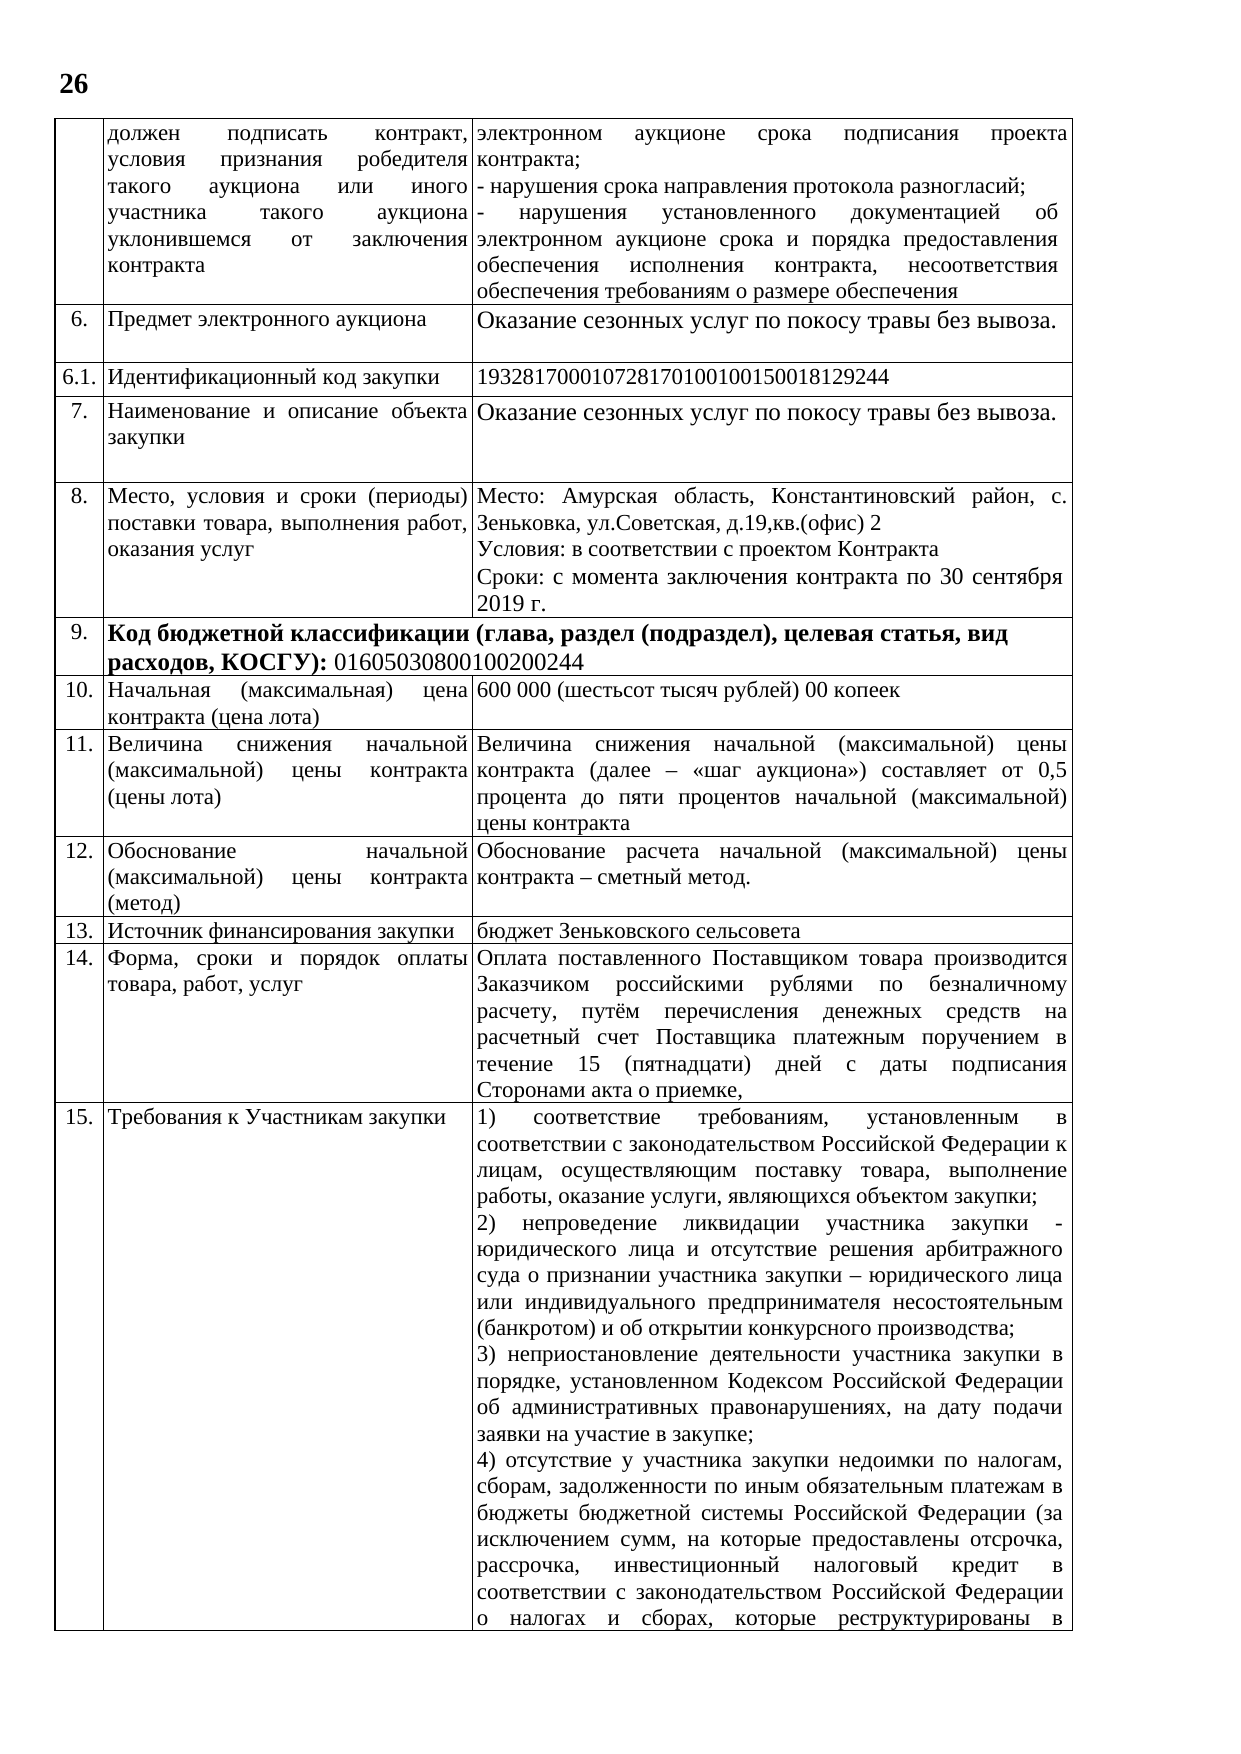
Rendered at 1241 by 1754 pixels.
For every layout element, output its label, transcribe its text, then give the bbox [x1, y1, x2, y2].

table_cell Оказание сезонных услуг по покосу травы без вывоза. [473, 305, 1072, 362]
table_cell Начальная (максимальная) цена контракта (цена лота) [104, 676, 472, 729]
table_cell 6. [56, 305, 103, 362]
table_cell Идентификационный код закупки [104, 363, 472, 396]
table_cell 15. [56, 1103, 103, 1630]
table_cell 8. [56, 483, 103, 617]
table_cell 5. [56, 119, 103, 304]
table_cell 9. [56, 618, 103, 675]
table_cell бюджет Зеньковского сельсовета [473, 917, 1072, 943]
table_cell 12. [56, 837, 103, 916]
table_cell Источник финансирования закупки [104, 917, 472, 943]
table_cell Наименование и описание объекта закупки [104, 397, 472, 482]
table_cell Предмет электронного аукциона [104, 305, 472, 362]
table_cell 7. [56, 397, 103, 482]
table_cell Форма, сроки и порядок оплаты товара, работ, услуг [104, 944, 472, 1102]
table_cell 6.1. [56, 363, 103, 396]
table_cell Величина снижения начальной (максимальной) цены контракта (далее – «шаг аукциона») составляет от 0,5 процента до пяти процентов начальной (максимальной) цены контракта [473, 730, 1072, 836]
table_cell Требования к Участникам закупки [104, 1103, 472, 1630]
table_cell 193281700010728170100100150018129244 [473, 363, 1072, 396]
table_cell 11. [56, 730, 103, 836]
table_cell Место: Амурская область, Константиновский район, с. Зеньковка, ул.Советская, д.19,кв.(офис) 2 Условия: в соответствии с проектом Контракта Сроки: с момента заключения контракта по 30 сентября 2019 г. [473, 483, 1072, 617]
table_cell Обоснование расчета начальной (максимальной) цены контракта – сметный метод. [473, 837, 1072, 916]
table_cell 14. [56, 944, 103, 1102]
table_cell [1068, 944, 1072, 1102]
table_cell Величина снижения начальной (максимальной) цены контракта (цены лота) [104, 730, 472, 836]
table_cell 10. [56, 676, 103, 729]
table_cell Обоснование начальной (максимальной) цены контракта (метод) [104, 837, 472, 916]
table_cell Оказание сезонных услуг по покосу травы без вывоза. [473, 397, 1072, 482]
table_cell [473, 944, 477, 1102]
table_cell 13. [56, 917, 103, 943]
table_cell Место, условия и сроки (периоды) поставки товара, выполнения работ, оказания услуг [104, 483, 472, 617]
table_cell Код бюджетной классификации (глава, раздел (подраздел), целевая статья, вид расходов, КОСГУ): 01605030800100200244 [104, 618, 1072, 675]
table_cell 600 000 (шестьсот тысяч рублей) 00 копеек [473, 676, 1072, 729]
